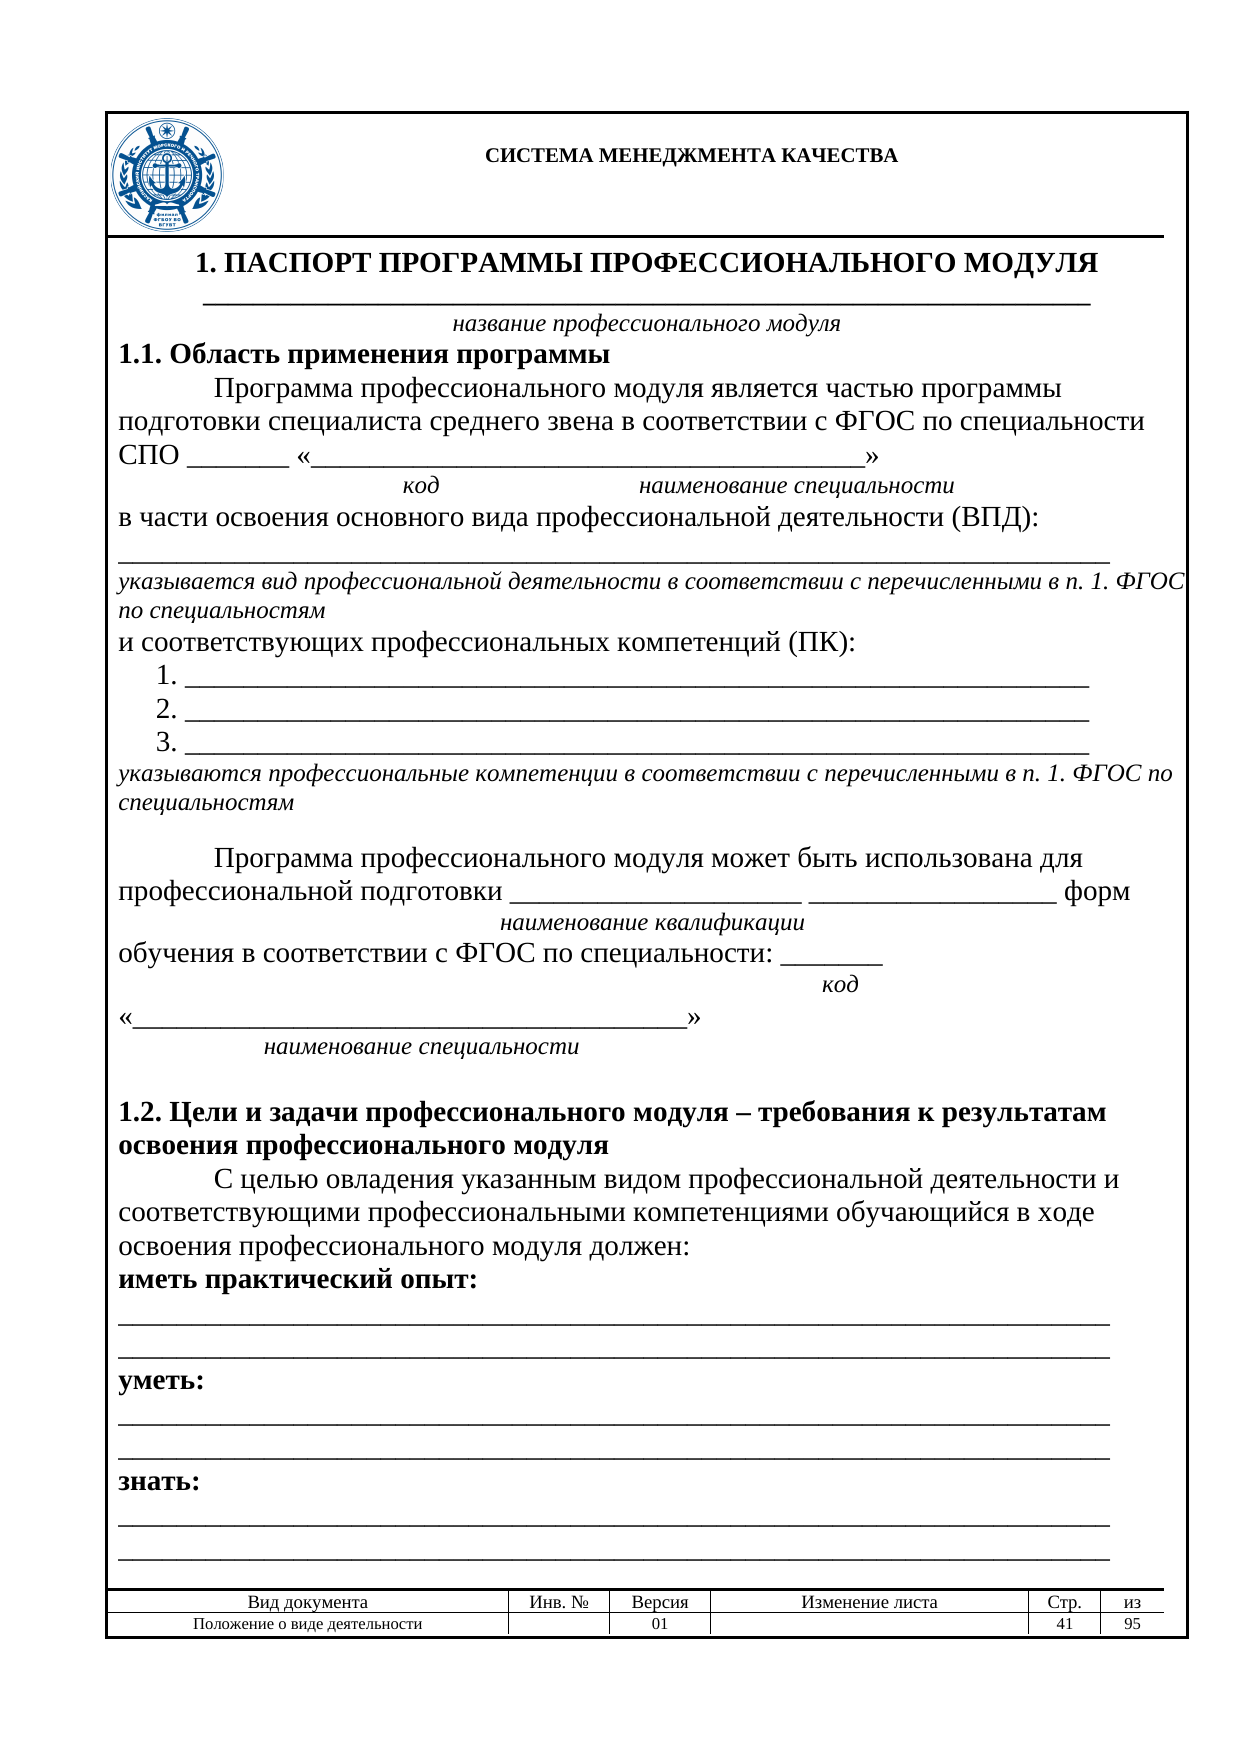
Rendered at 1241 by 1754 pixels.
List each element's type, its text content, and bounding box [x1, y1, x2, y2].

text обучения в соответствии с ФГОС по специальности: _______ код [118, 936, 1186, 998]
text 1. ______________________________________________________________ [156, 657, 1175, 691]
list ____________________________________________________________________ [118, 1530, 1175, 1563]
text Программа профессионального модуля может быть использована для профессиональной подготовки ____________________ _________________ форм [118, 840, 1186, 907]
list ____________________________________________________________________ [118, 1295, 1175, 1328]
text указывается вид профессиональной деятельности в соответствии с перечисленными в п. 1. ФГОС по специальностям [118, 566, 1186, 624]
text 1.1. Область применения программы [118, 336, 1175, 370]
text уметь: [118, 1362, 1175, 1396]
text в части освоения основного вида профессиональной деятельности (ВПД): ____________________________________________________________________ [118, 499, 1175, 566]
text С целью овладения указанным видом профессиональной деятельности и соответствующими профессиональными компетенциями обучающийся в ходе освоения профессионального модуля должен: [118, 1161, 1175, 1261]
text и соответствующих профессиональных компетенций (ПК): [118, 624, 1175, 657]
text название профессионального модуля [118, 308, 1175, 336]
text 1. паспорт ПРОГРАММЫ профессионального модуля _______________________________________________________________________ [118, 245, 1175, 308]
list ____________________________________________________________________ [118, 1328, 1175, 1362]
text код наименование специальности [118, 471, 1186, 499]
text указываются профессиональные компетенции в соответствии с перечисленными в п. 1. ФГОС по специальностям [118, 758, 1186, 816]
text 2. ______________________________________________________________ [156, 691, 1175, 724]
list ____________________________________________________________________ [118, 1396, 1175, 1429]
list ____________________________________________________________________ [118, 1496, 1175, 1530]
text 3. ______________________________________________________________ [156, 724, 1175, 758]
text знать: [118, 1463, 1175, 1496]
text Программа профессионального модуля является частью программы подготовки специалиста среднего звена в соответствии с ФГОС по специальности СПО _______ «______________________________________» [118, 370, 1186, 471]
picture [110, 118, 224, 232]
text 1.2. Цели и задачи профессионального модуля – требования к результатам освоения профессионального модуля [118, 1094, 1175, 1161]
text «______________________________________» [118, 998, 1186, 1031]
text наименование специальности [118, 1031, 1175, 1060]
list ____________________________________________________________________ [118, 1429, 1175, 1463]
text иметь практический опыт: [118, 1261, 1175, 1295]
text наименование квалификации [118, 907, 1186, 936]
